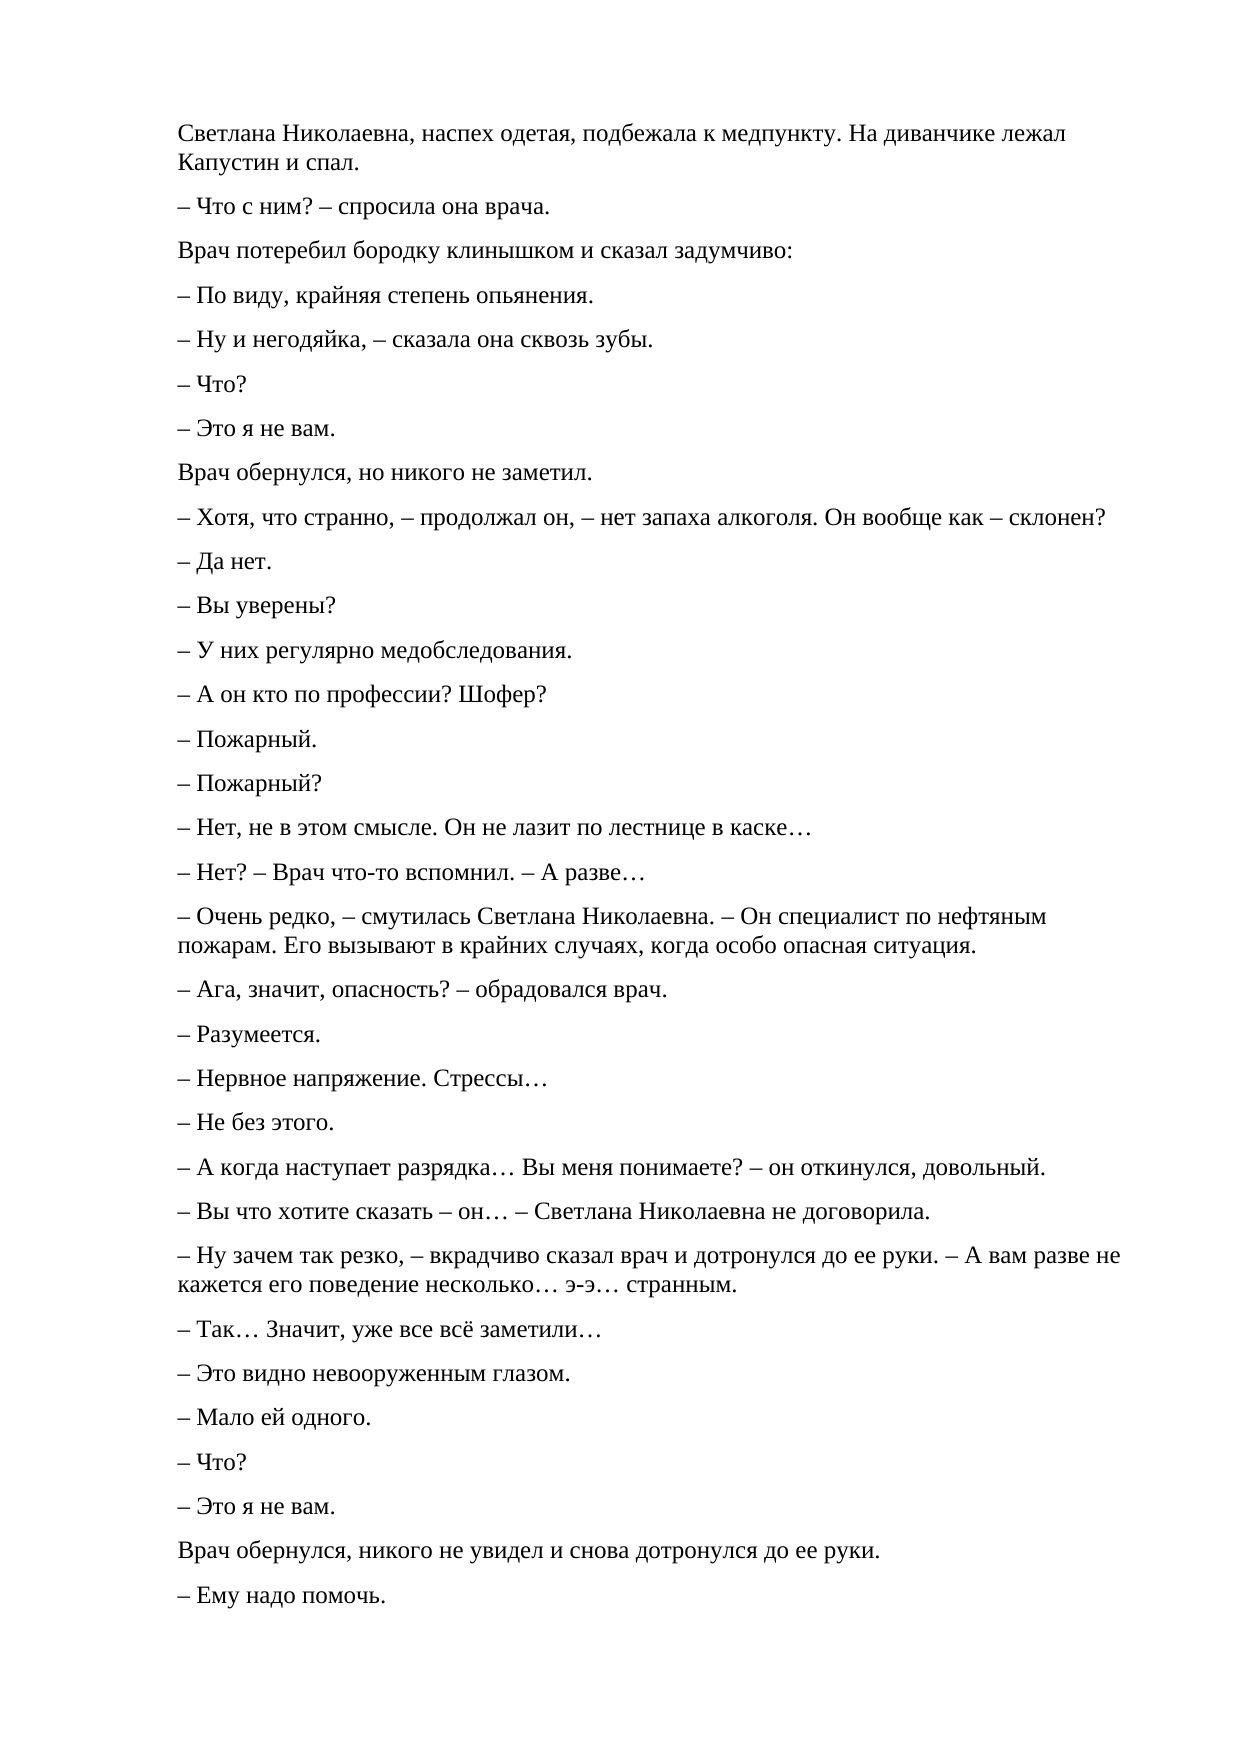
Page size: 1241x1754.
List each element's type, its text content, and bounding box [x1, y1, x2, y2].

text Светлана Николаевна, наспех одетая, подбежала к медпункту. На диванчике лежал Капустин и спал. [177, 118, 1152, 176]
text – Нет, не в этом смысле. Он не лазит по лестнице в каске… [177, 812, 1152, 841]
text Врач обернулся, но никого не заметил. [177, 457, 1152, 486]
text – Ну и негодяйка, – сказала она сквозь зубы. [177, 324, 1152, 353]
text – Разумеется. [177, 1019, 1152, 1047]
text – Это я не вам. [177, 1491, 1152, 1520]
text – Мало ей одного. [177, 1402, 1152, 1431]
text – Ему надо помочь. [177, 1580, 1152, 1609]
text – А когда наступает разрядка… Вы меня понимаете? – он откинулся, довольный. [177, 1152, 1152, 1181]
text – Не без этого. [177, 1107, 1152, 1136]
text Врач потеребил бородку клинышком и сказал задумчиво: [177, 236, 1152, 264]
text – Что? [177, 1447, 1152, 1476]
text – Ага, значит, опасность? – обрадовался врач. [177, 974, 1152, 1003]
text – Так… Значит, уже все всё заметили… [177, 1314, 1152, 1342]
text – Это я не вам. [177, 413, 1152, 442]
text – Да нет. [177, 546, 1152, 575]
text – Что? [177, 369, 1152, 397]
text – Хотя, что странно, – продолжал он, – нет запаха алкоголя. Он вообще как – склонен? [177, 502, 1152, 531]
text – Это видно невооруженным глазом. [177, 1358, 1152, 1387]
text Врач обернулся, никого не увидел и снова дотронулся до ее руки. [177, 1536, 1152, 1564]
text – Что с ним? – спросила она врача. [177, 191, 1152, 220]
text – Очень редко, – смутилась Светлана Николаевна. – Он специалист по нефтяным пожарам. Его вызывают в крайних случаях, когда особо опасная ситуация. [177, 901, 1152, 959]
text – Нет? – Врач что-то вспомнил. – А разве… [177, 857, 1152, 886]
text – Нервное напряжение. Стрессы… [177, 1063, 1152, 1092]
text – Вы уверены? [177, 591, 1152, 619]
text – У них регулярно медобследования. [177, 635, 1152, 664]
text – Вы что хотите сказать – он… – Светлана Николаевна не договорила. [177, 1196, 1152, 1225]
text – А он кто по профессии? Шофер? [177, 679, 1152, 708]
text – По виду, крайняя степень опьянения. [177, 280, 1152, 309]
text – Ну зачем так резко, – вкрадчиво сказал врач и дотронулся до ее руки. – А вам разве не кажется его поведение несколько… э-э… странным. [177, 1241, 1152, 1298]
text – Пожарный? [177, 768, 1152, 797]
text – Пожарный. [177, 724, 1152, 752]
